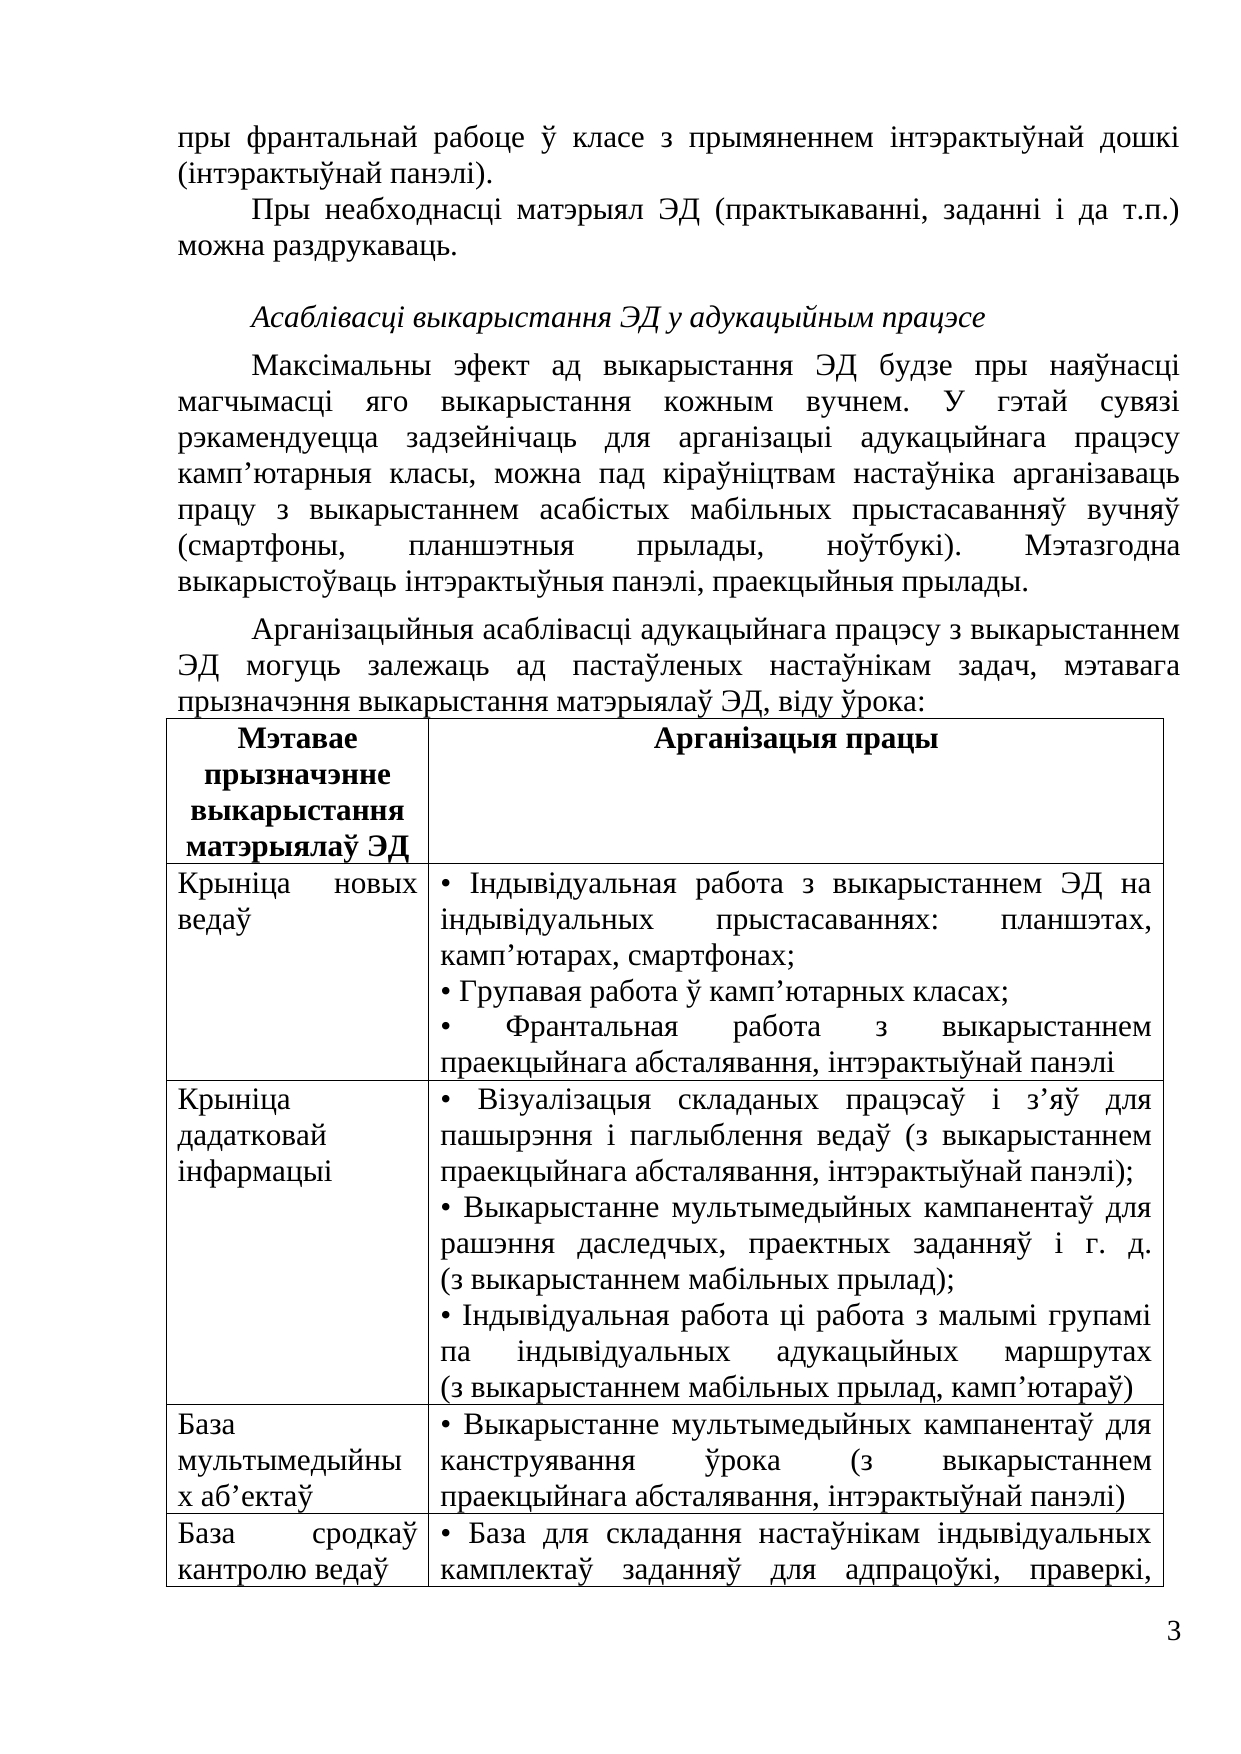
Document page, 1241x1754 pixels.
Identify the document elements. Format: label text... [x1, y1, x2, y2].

table_cell • Выкарыстанне мультымедыйных кампанентаў для канструявання ўрока (з выкарыстаннем праекцыйнага абсталявання, інтэрактыўнай панэлі) [429, 1405, 1163, 1513]
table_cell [167, 1514, 428, 1586]
text Арганізацыйныя асаблівасці адукацыйнага працэсу з выкарыстаннем ЭД могуць залежаць ад пастаўленых настаўнікам задач, мэтавага прызначэння выкарыстання матэрыялаў ЭД, віду ўрока: [177, 610, 1181, 718]
table_cell База мультымедыйных аб’ектаў [167, 1405, 428, 1513]
table_cell Крыніца дадатковай інфармацыі [167, 1081, 428, 1404]
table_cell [429, 1514, 1163, 1586]
table_header Мэтавае прызначэнне выкарыстання матэрыялаў ЭД [167, 719, 428, 863]
table_cell • Візуалізацыя складаных працэсаў і з’яў для пашырэння і паглыблення ведаў (з выкарыстаннем праекцыйнага абсталявання, інтэрактыўнай панэлі); • Выкарыстанне мультымедыйных кампанентаў для рашэння даследчых, праектных заданняў і г. д. (з выкарыстаннем мабільных прылад); • Індывідуальная работа ці работа з малымі групамі па індывідуальных адукацыйных маршрутах (з выкарыстаннем мабільных прылад, камп’ютараў) [429, 1081, 1163, 1404]
table_cell Крыніца новых ведаў [167, 864, 428, 1079]
text Максімальны эфект ад выкарыстання ЭД будзе пры наяўнасці магчымасці яго выкарыстання кожным вучнем. У гэтай сувязі рэкамендуецца задзейнічаць для арганізацыі адукацыйнага працэсу камп’ютарныя класы, можна пад кіраўніцтвам настаўніка арганізаваць працу з выкарыстаннем асабістых мабільных прыстасаванняў вучняў (смартфоны, планшэтныя прылады, ноўтбукі). Мэтазгодна выкарыстоўваць інтэрактыўныя панэлі, праекцыйныя прылады. [177, 346, 1181, 598]
text Асаблівасці выкарыстання ЭД у адукацыйным працэсе [177, 298, 1181, 334]
text Пры неабходнасці матэрыял ЭД (практыкаванні, заданні і да т.п.) можна раздрукаваць. [177, 190, 1181, 262]
table_cell • Індывідуальная работа з выкарыстаннем ЭД на індывідуальных прыстасаваннях: планшэтах, камп’ютарах, смартфонах; • Групавая работа ў камп’ютарных класах; • Франтальная работа з выкарыстаннем праекцыйнага абсталявання, інтэрактыўнай панэлі [429, 864, 1163, 1079]
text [177, 118, 1181, 190]
table_header Арганізацыя працы [429, 719, 1163, 863]
